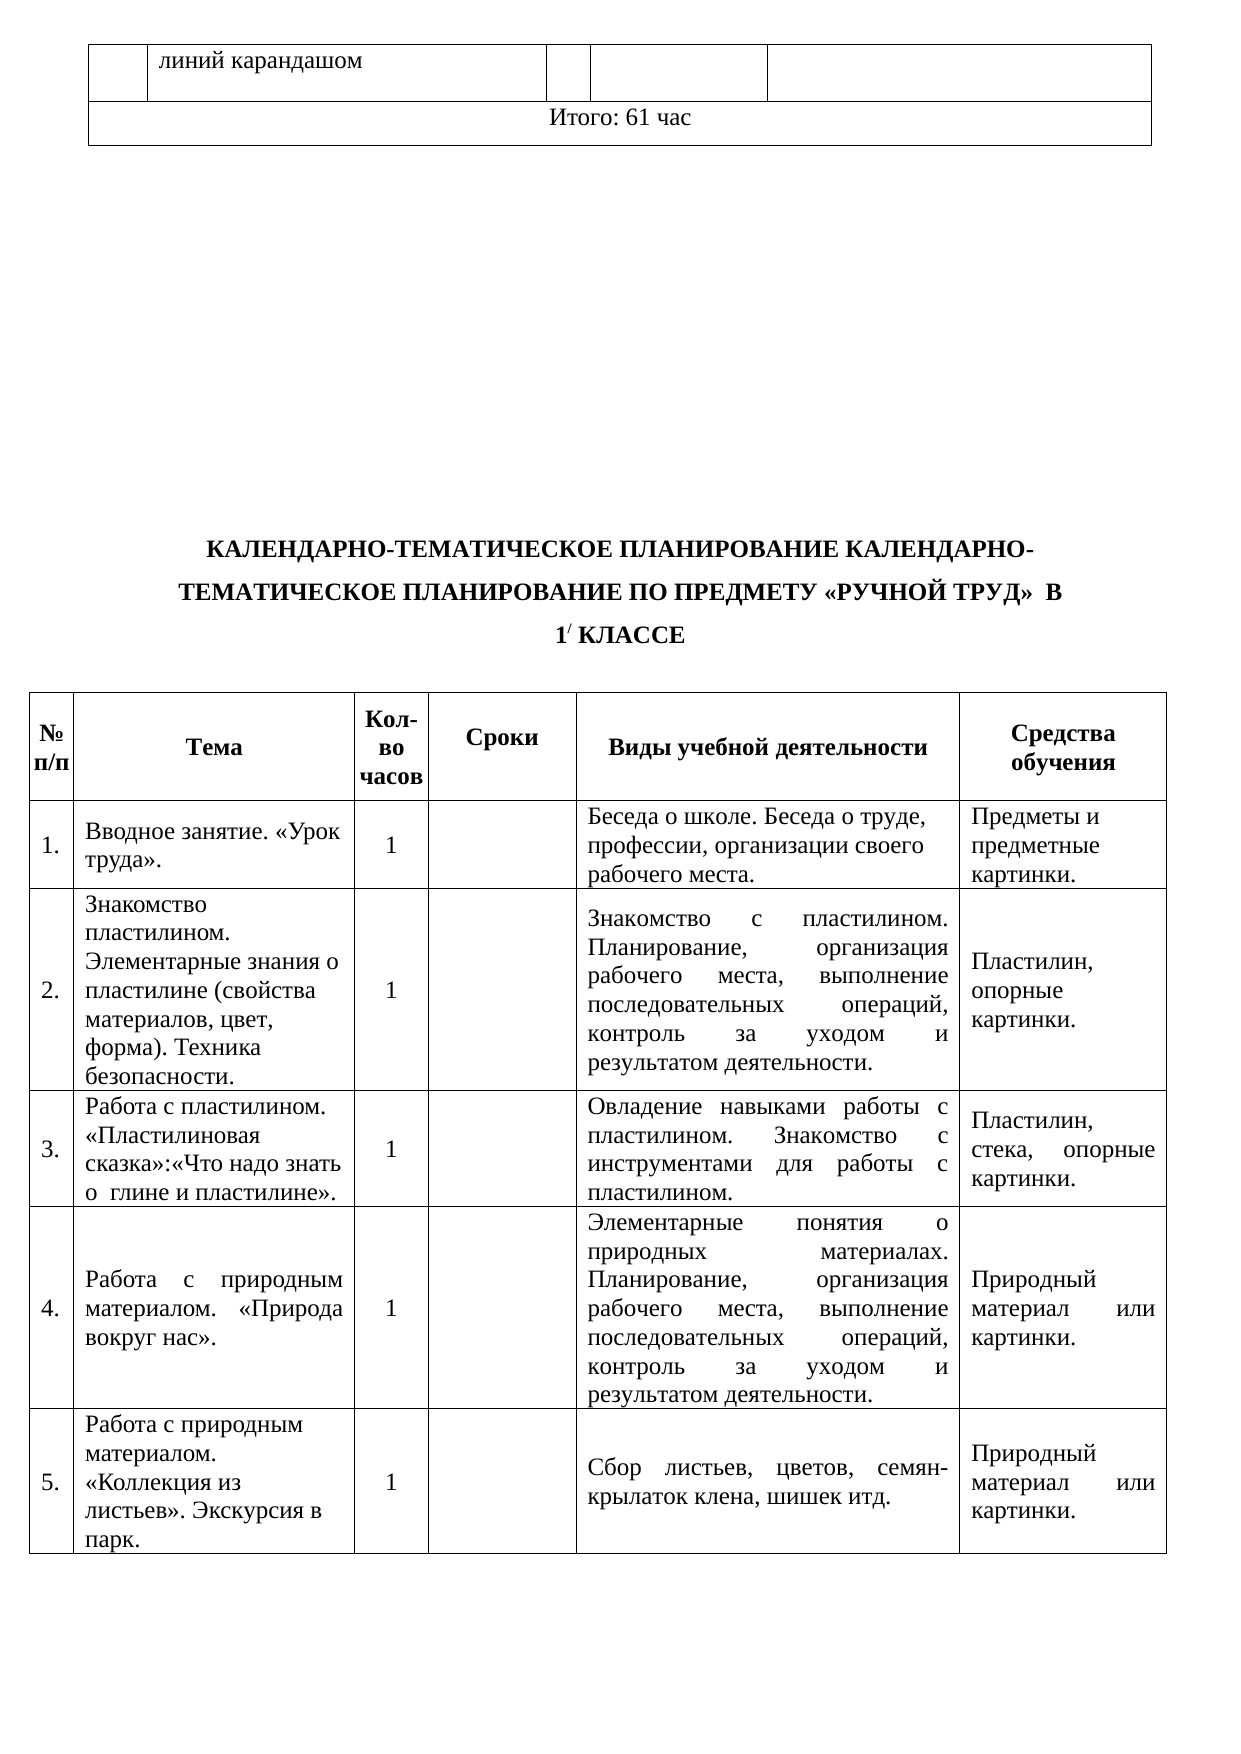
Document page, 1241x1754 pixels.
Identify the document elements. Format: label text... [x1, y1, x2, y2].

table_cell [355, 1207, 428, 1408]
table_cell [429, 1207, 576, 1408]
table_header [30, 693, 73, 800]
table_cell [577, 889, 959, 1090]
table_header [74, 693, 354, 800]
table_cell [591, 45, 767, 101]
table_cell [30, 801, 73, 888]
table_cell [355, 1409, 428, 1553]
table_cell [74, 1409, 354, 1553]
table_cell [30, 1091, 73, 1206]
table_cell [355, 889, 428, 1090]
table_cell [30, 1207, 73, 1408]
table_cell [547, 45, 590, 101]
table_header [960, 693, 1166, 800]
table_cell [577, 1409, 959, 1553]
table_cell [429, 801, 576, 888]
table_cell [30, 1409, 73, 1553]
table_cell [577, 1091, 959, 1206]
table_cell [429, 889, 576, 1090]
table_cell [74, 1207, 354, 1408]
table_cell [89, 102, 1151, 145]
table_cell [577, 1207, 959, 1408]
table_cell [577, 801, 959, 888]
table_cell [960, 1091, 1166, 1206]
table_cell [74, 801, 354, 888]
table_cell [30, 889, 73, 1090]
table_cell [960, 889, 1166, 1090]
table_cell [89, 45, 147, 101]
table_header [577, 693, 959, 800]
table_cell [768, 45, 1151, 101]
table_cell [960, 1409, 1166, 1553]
text КАЛЕНДАРНО-ТЕМАТИЧЕСКОЕ ПЛАНИРОВАНИЕ КАЛЕНДАРНО-ТЕМАТИЧЕСКОЕ ПЛАНИРОВАНИЕ ПО ПРЕДМЕТУ «РУЧНОЙ ТРУД» В 1/ КЛАССЕ [177, 534, 1063, 649]
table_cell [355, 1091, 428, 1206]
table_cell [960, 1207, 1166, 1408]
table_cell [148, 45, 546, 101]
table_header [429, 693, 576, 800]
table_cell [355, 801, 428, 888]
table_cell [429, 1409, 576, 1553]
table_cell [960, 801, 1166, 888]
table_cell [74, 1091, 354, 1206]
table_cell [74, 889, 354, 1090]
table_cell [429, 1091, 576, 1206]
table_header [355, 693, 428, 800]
